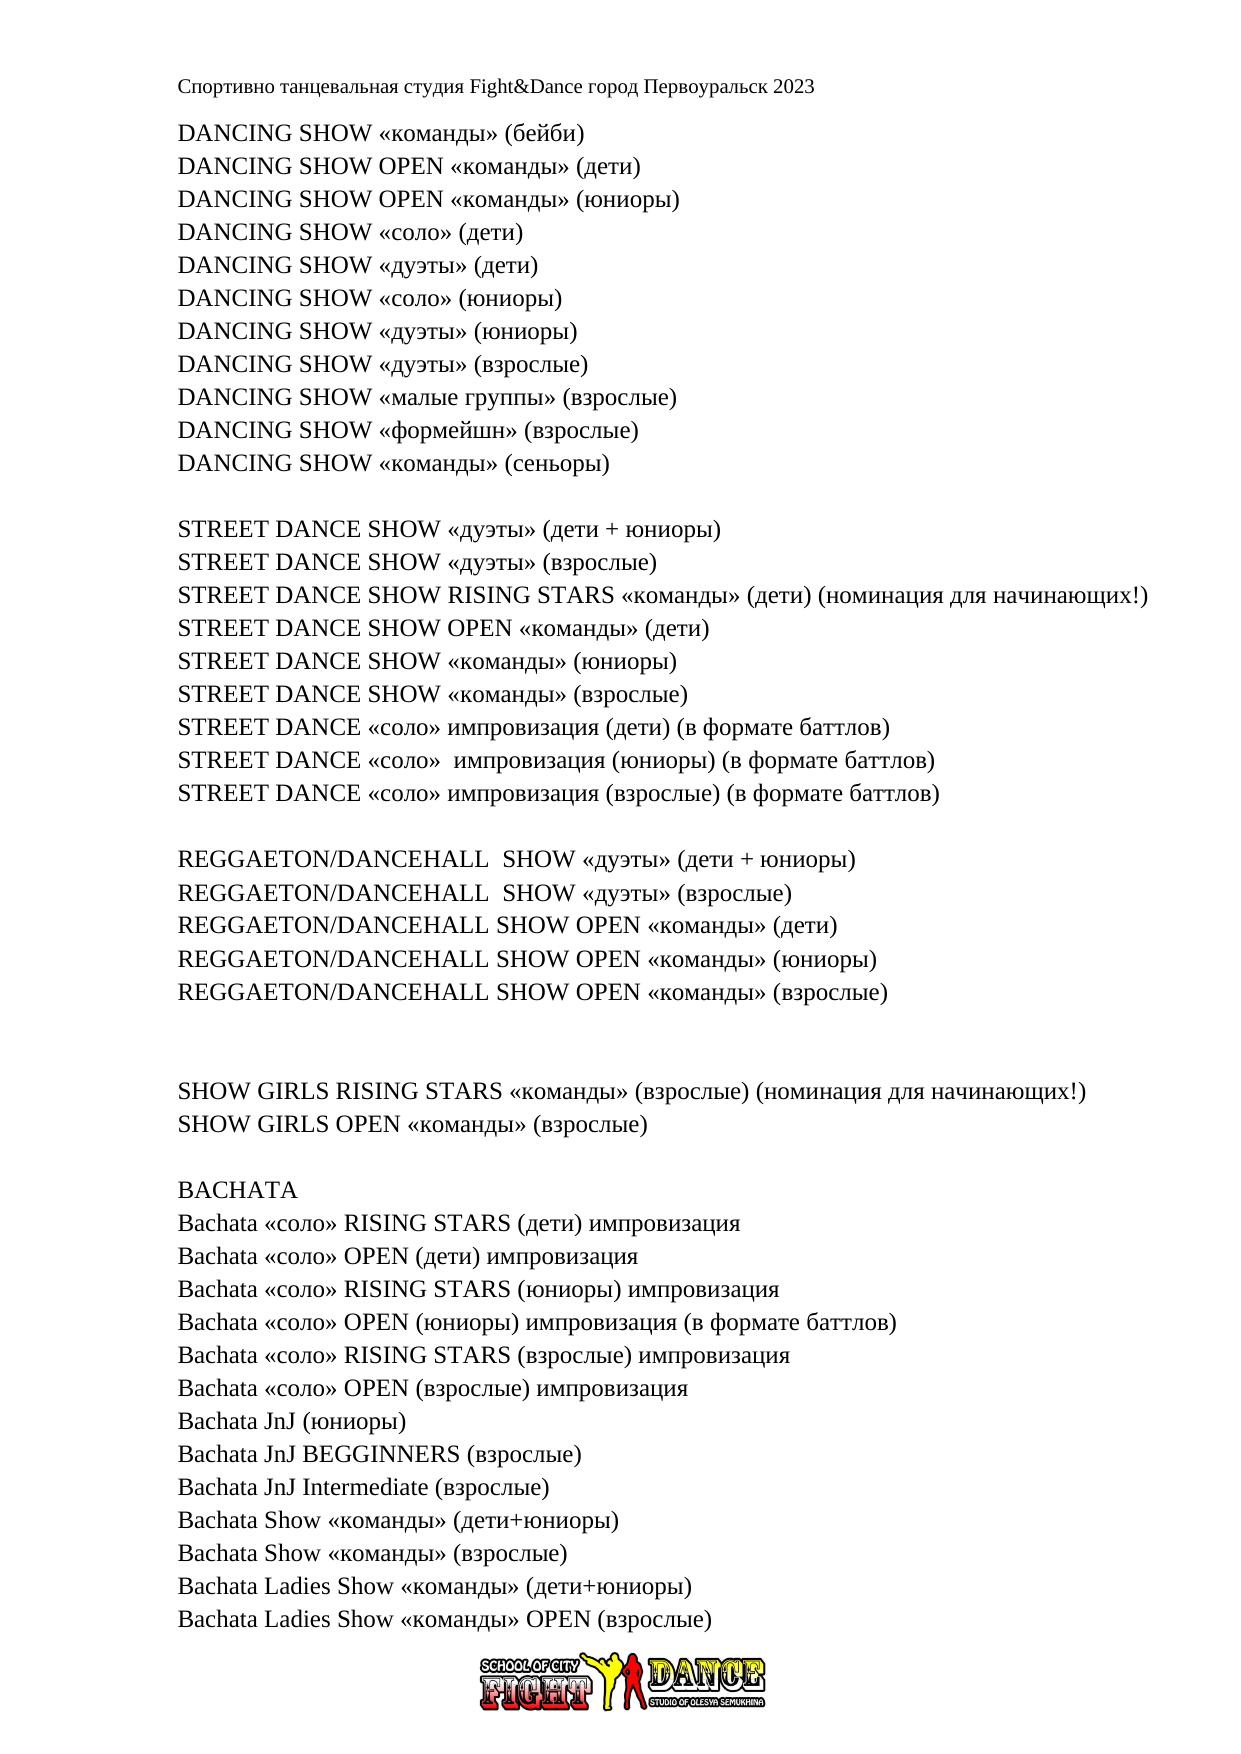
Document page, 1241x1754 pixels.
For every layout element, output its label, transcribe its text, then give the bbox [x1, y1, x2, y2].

text DANCING SHOW «дуэты» (взрослые) [177, 349, 1152, 378]
text SHOW GIRLS OPEN «команды» (взрослые) [177, 1109, 1152, 1137]
text REGGAETON/DANCEHALL SHOW OPEN «команды» (дети) [177, 911, 1152, 939]
text Bachata «соло» RISING STARS (юниоры) импровизация [177, 1274, 1152, 1303]
text Bachata Show «команды» (дети+юниоры) [177, 1505, 1152, 1534]
text Bachata JnJ (юниоры) [177, 1406, 1152, 1435]
text DANCING SHOW «соло» (юниоры) [177, 283, 1152, 312]
text DANCING SHOW «команды» (бейби) [177, 118, 1152, 147]
text STREET DANCE SHOW «команды» (взрослые) [177, 679, 1152, 708]
text Bachata Ladies Show «команды» (дети+юниоры) [177, 1571, 1152, 1600]
text Bachata «соло» OPEN (взрослые) импровизация [177, 1373, 1152, 1402]
text DANCING SHOW «дуэты» (юниоры) [177, 316, 1152, 345]
text STREET DANCE SHOW «дуэты» (взрослые) [177, 547, 1152, 576]
text Bachata Ladies Show «команды» OPEN (взрослые) [177, 1604, 1152, 1633]
text DANCING SHOW OPEN «команды» (юниоры) [177, 184, 1152, 213]
text REGGAETON/DANCEHALL SHOW OPEN «команды» (юниоры) [177, 944, 1152, 972]
text Bachata JnJ BEGGINNERS (взрослые) [177, 1439, 1152, 1468]
text STREET DANCE SHOW RISING STARS «команды» (дети) (номинация для начинающих!) [177, 580, 1152, 609]
text STREET DANCE «соло» импровизация (дети) (в формате баттлов) [177, 712, 1152, 741]
text DANCING SHOW «малые группы» (взрослые) [177, 382, 1152, 411]
text SHOW GIRLS RISING STARS «команды» (взрослые) (номинация для начинающих!) [177, 1076, 1152, 1104]
text DANCING SHOW OPEN «команды» (дети) [177, 151, 1152, 180]
text REGGAETON/DANCEHALL SHOW OPEN «команды» (взрослые) [177, 977, 1152, 1005]
text STREET DANCE SHOW OPEN «команды» (дети) [177, 613, 1152, 642]
text STREET DANCE «соло» импровизация (юниоры) (в формате баттлов) [177, 746, 1152, 774]
text Bachata «соло» OPEN (дети) импровизация [177, 1241, 1152, 1269]
text REGGAETON/DANCEHALL SHOW «дуэты» (взрослые) [177, 878, 1152, 906]
text DANCING SHOW «формейшн» (взрослые) [177, 415, 1152, 444]
text DANCING SHOW «команды» (сеньоры) [177, 448, 1152, 477]
text DANCING SHOW «соло» (дети) [177, 217, 1152, 246]
text BACHATA [177, 1175, 1152, 1203]
text DANCING SHOW «дуэты» (дети) [177, 250, 1152, 279]
text REGGAETON/DANCEHALL SHOW «дуэты» (дети + юниоры) [177, 844, 1152, 873]
text Bachata «соло» RISING STARS (дети) импровизация [177, 1208, 1152, 1237]
text Bachata JnJ Intermediate (взрослые) [177, 1472, 1152, 1501]
text Bachata Show «команды» (взрослые) [177, 1538, 1152, 1567]
text STREET DANCE «соло» импровизация (взрослые) (в формате баттлов) [177, 778, 1152, 807]
picture [476, 1650, 769, 1713]
text Bachata «соло» OPEN (юниоры) импровизация (в формате баттлов) [177, 1307, 1152, 1336]
text Bachata «соло» RISING STARS (взрослые) импровизация [177, 1340, 1152, 1369]
text STREET DANCE SHOW «дуэты» (дети + юниоры) [177, 514, 1152, 543]
text STREET DANCE SHOW «команды» (юниоры) [177, 646, 1152, 675]
